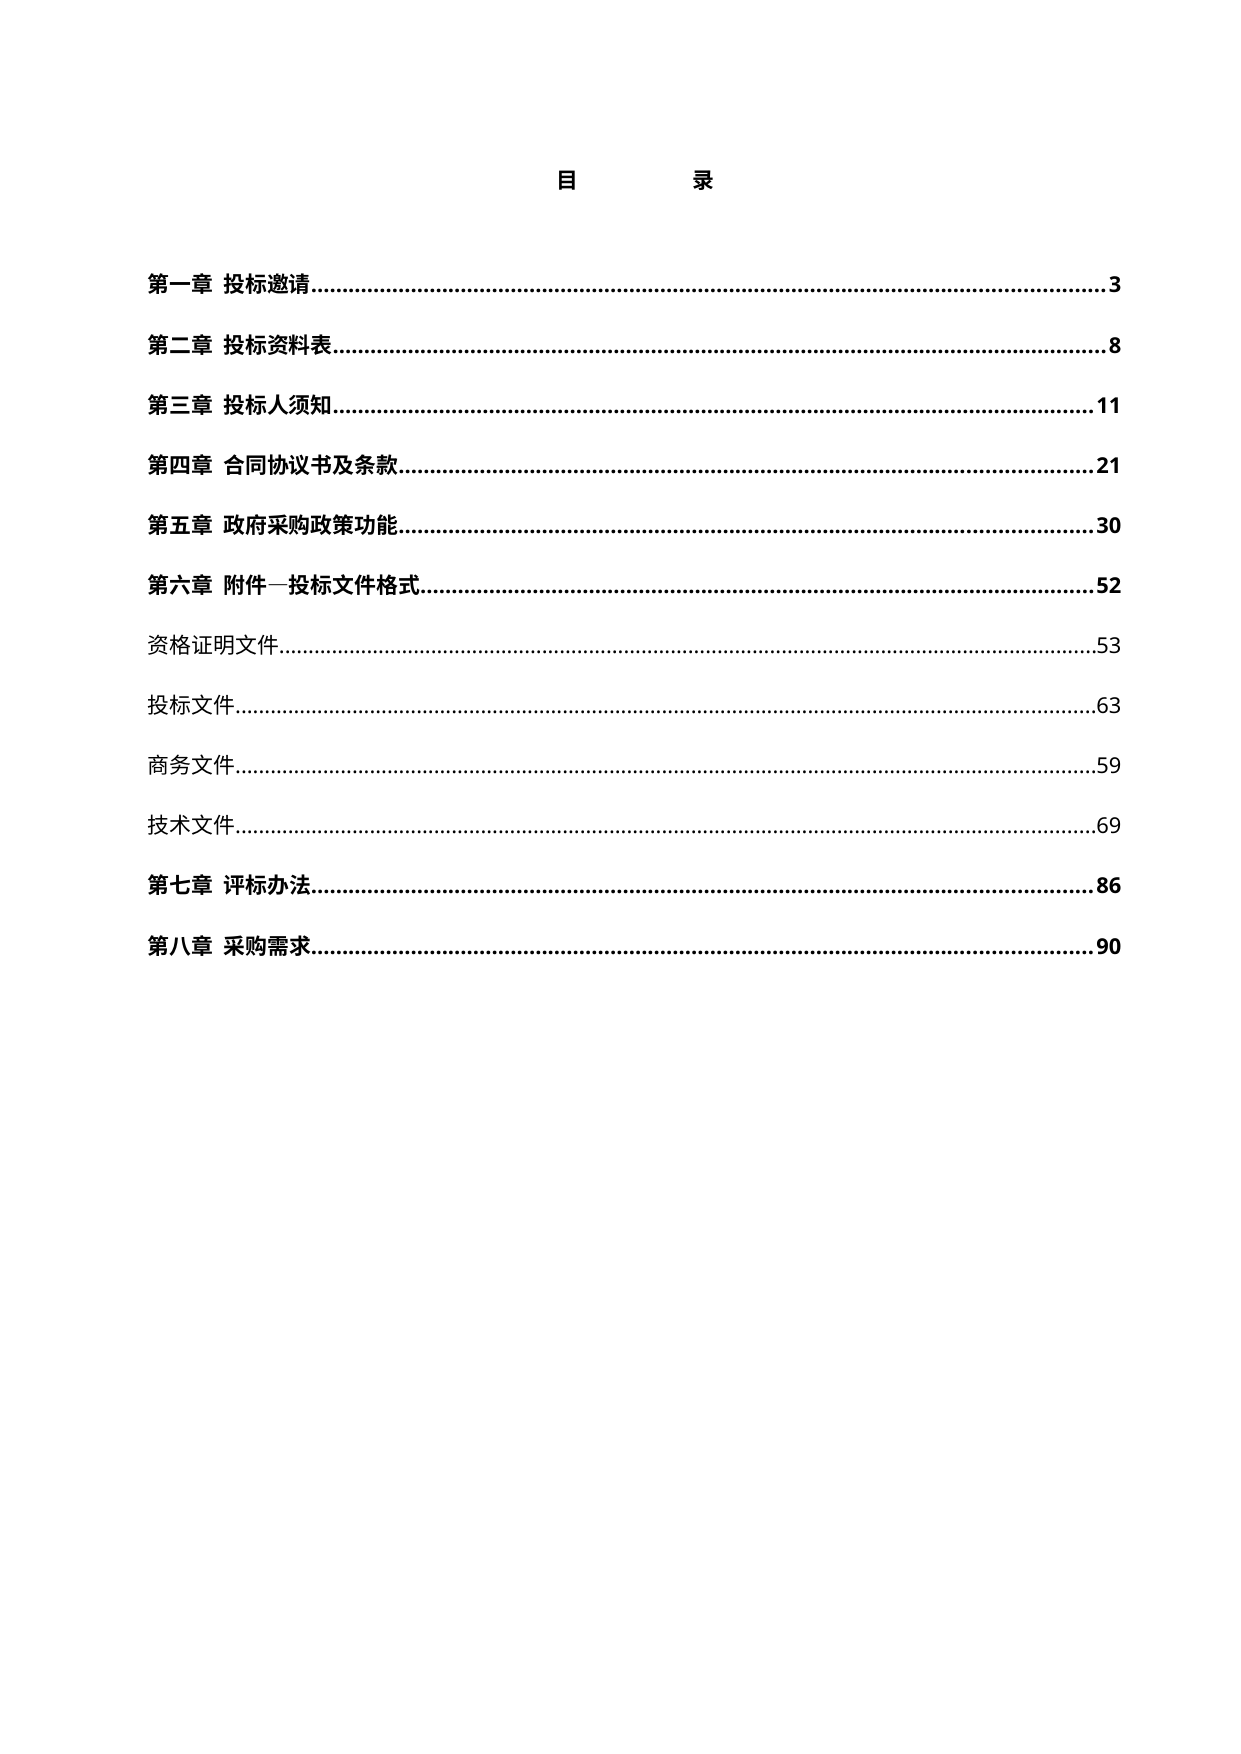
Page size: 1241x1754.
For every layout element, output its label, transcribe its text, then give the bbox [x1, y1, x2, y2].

text 投标文件 63 [148, 688, 1122, 720]
text 商务文件 59 [148, 748, 1122, 780]
text 第二章 投标资料表 8 [148, 328, 1122, 359]
text 第八章 采购需求 90 [148, 929, 1122, 960]
text 资格证明文件 53 [148, 628, 1122, 660]
text 第四章 合同协议书及条款 21 [148, 448, 1122, 479]
text 第五章 政府采购政策功能 30 [148, 508, 1122, 540]
text 第七章 评标办法 86 [148, 868, 1122, 900]
text 技术文件 69 [148, 808, 1122, 840]
text 第一章 投标邀请 3 [148, 267, 1122, 299]
text 目 录 [148, 163, 1122, 194]
text 第六章 附件—投标文件格式 52 [148, 568, 1122, 600]
text 第三章 投标人须知 11 [148, 388, 1122, 419]
